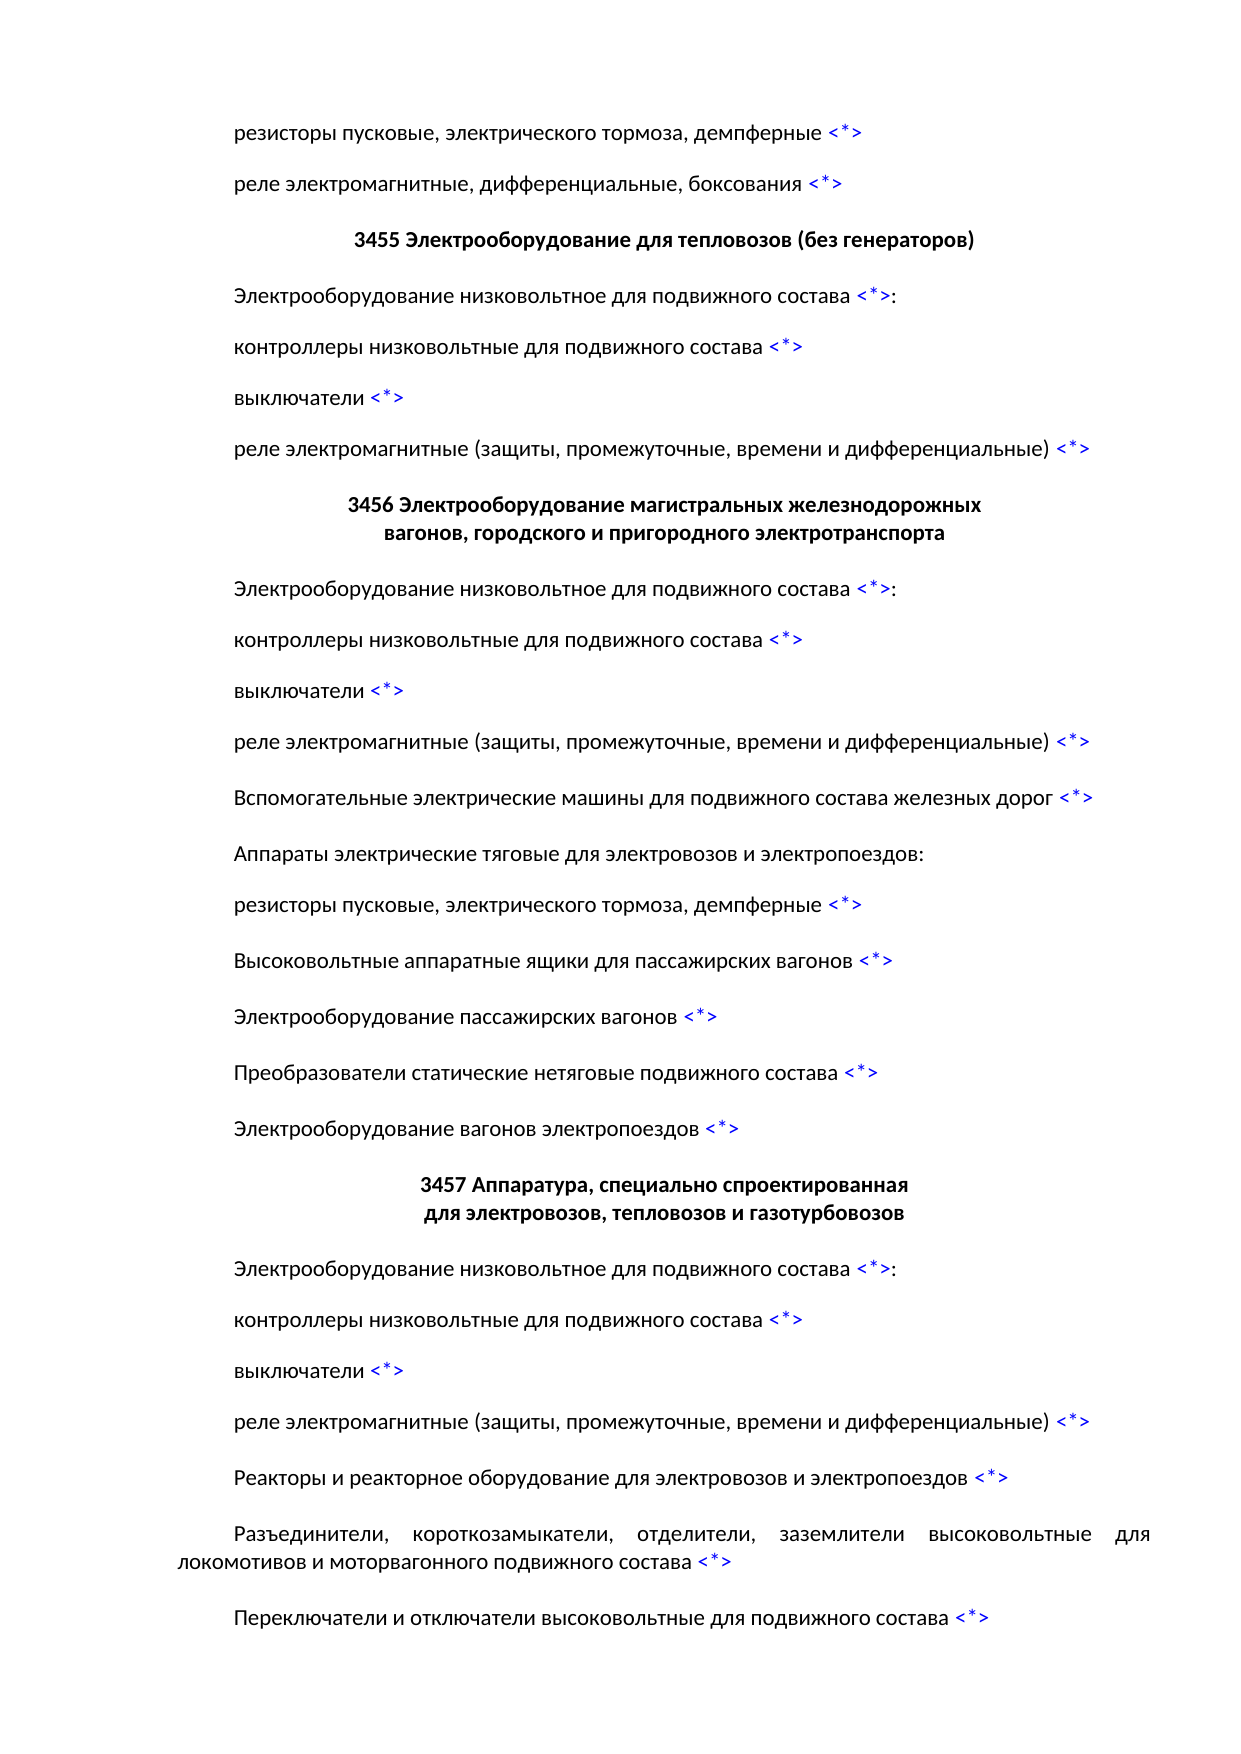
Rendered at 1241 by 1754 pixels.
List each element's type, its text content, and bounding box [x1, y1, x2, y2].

text Аппараты электрические тяговые для электровозов и электропоездов: [177, 839, 1152, 867]
text Электрооборудование низковольтное для подвижного состава <*>: [177, 1254, 1152, 1282]
text реле электромагнитные (защиты, промежуточные, времени и дифференциальные) <*> [177, 434, 1152, 462]
text резисторы пусковые, электрического тормоза, демпферные <*> [177, 118, 1152, 146]
text Реакторы и реакторное оборудование для электровозов и электропоездов <*> [177, 1463, 1152, 1491]
title 3457 Аппаратура, специально спроектированная [177, 1170, 1152, 1198]
title для электровозов, тепловозов и газотурбовозов [177, 1198, 1152, 1226]
title 3455 Электрооборудование для тепловозов (без генераторов) [177, 225, 1152, 253]
text Вспомогательные электрические машины для подвижного состава железных дорог <*> [177, 783, 1152, 811]
text контроллеры низковольтные для подвижного состава <*> [177, 625, 1152, 653]
text контроллеры низковольтные для подвижного состава <*> [177, 1305, 1152, 1333]
text реле электромагнитные (защиты, промежуточные, времени и дифференциальные) <*> [177, 727, 1152, 755]
text выключатели <*> [177, 1356, 1152, 1384]
title 3456 Электрооборудование магистральных железнодорожных [177, 490, 1152, 518]
text выключатели <*> [177, 383, 1152, 411]
text резисторы пусковые, электрического тормоза, демпферные <*> [177, 890, 1152, 918]
text Электрооборудование вагонов электропоездов <*> [177, 1114, 1152, 1142]
title вагонов, городского и пригородного электротранспорта [177, 518, 1152, 546]
text выключатели <*> [177, 676, 1152, 704]
text реле электромагнитные, дифференциальные, боксования <*> [177, 169, 1152, 197]
text Разъединители, короткозамыкатели, отделители, заземлители высоковольтные для локомотивов и моторвагонного подвижного состава <*> [177, 1519, 1152, 1575]
text Электрооборудование низковольтное для подвижного состава <*>: [177, 574, 1152, 602]
text контроллеры низковольтные для подвижного состава <*> [177, 332, 1152, 360]
text Электрооборудование пассажирских вагонов <*> [177, 1002, 1152, 1030]
text Электрооборудование низковольтное для подвижного состава <*>: [177, 281, 1152, 309]
text Высоковольтные аппаратные ящики для пассажирских вагонов <*> [177, 946, 1152, 974]
text Переключатели и отключатели высоковольтные для подвижного состава <*> [177, 1603, 1152, 1631]
text Преобразователи статические нетяговые подвижного состава <*> [177, 1058, 1152, 1086]
text реле электромагнитные (защиты, промежуточные, времени и дифференциальные) <*> [177, 1407, 1152, 1435]
